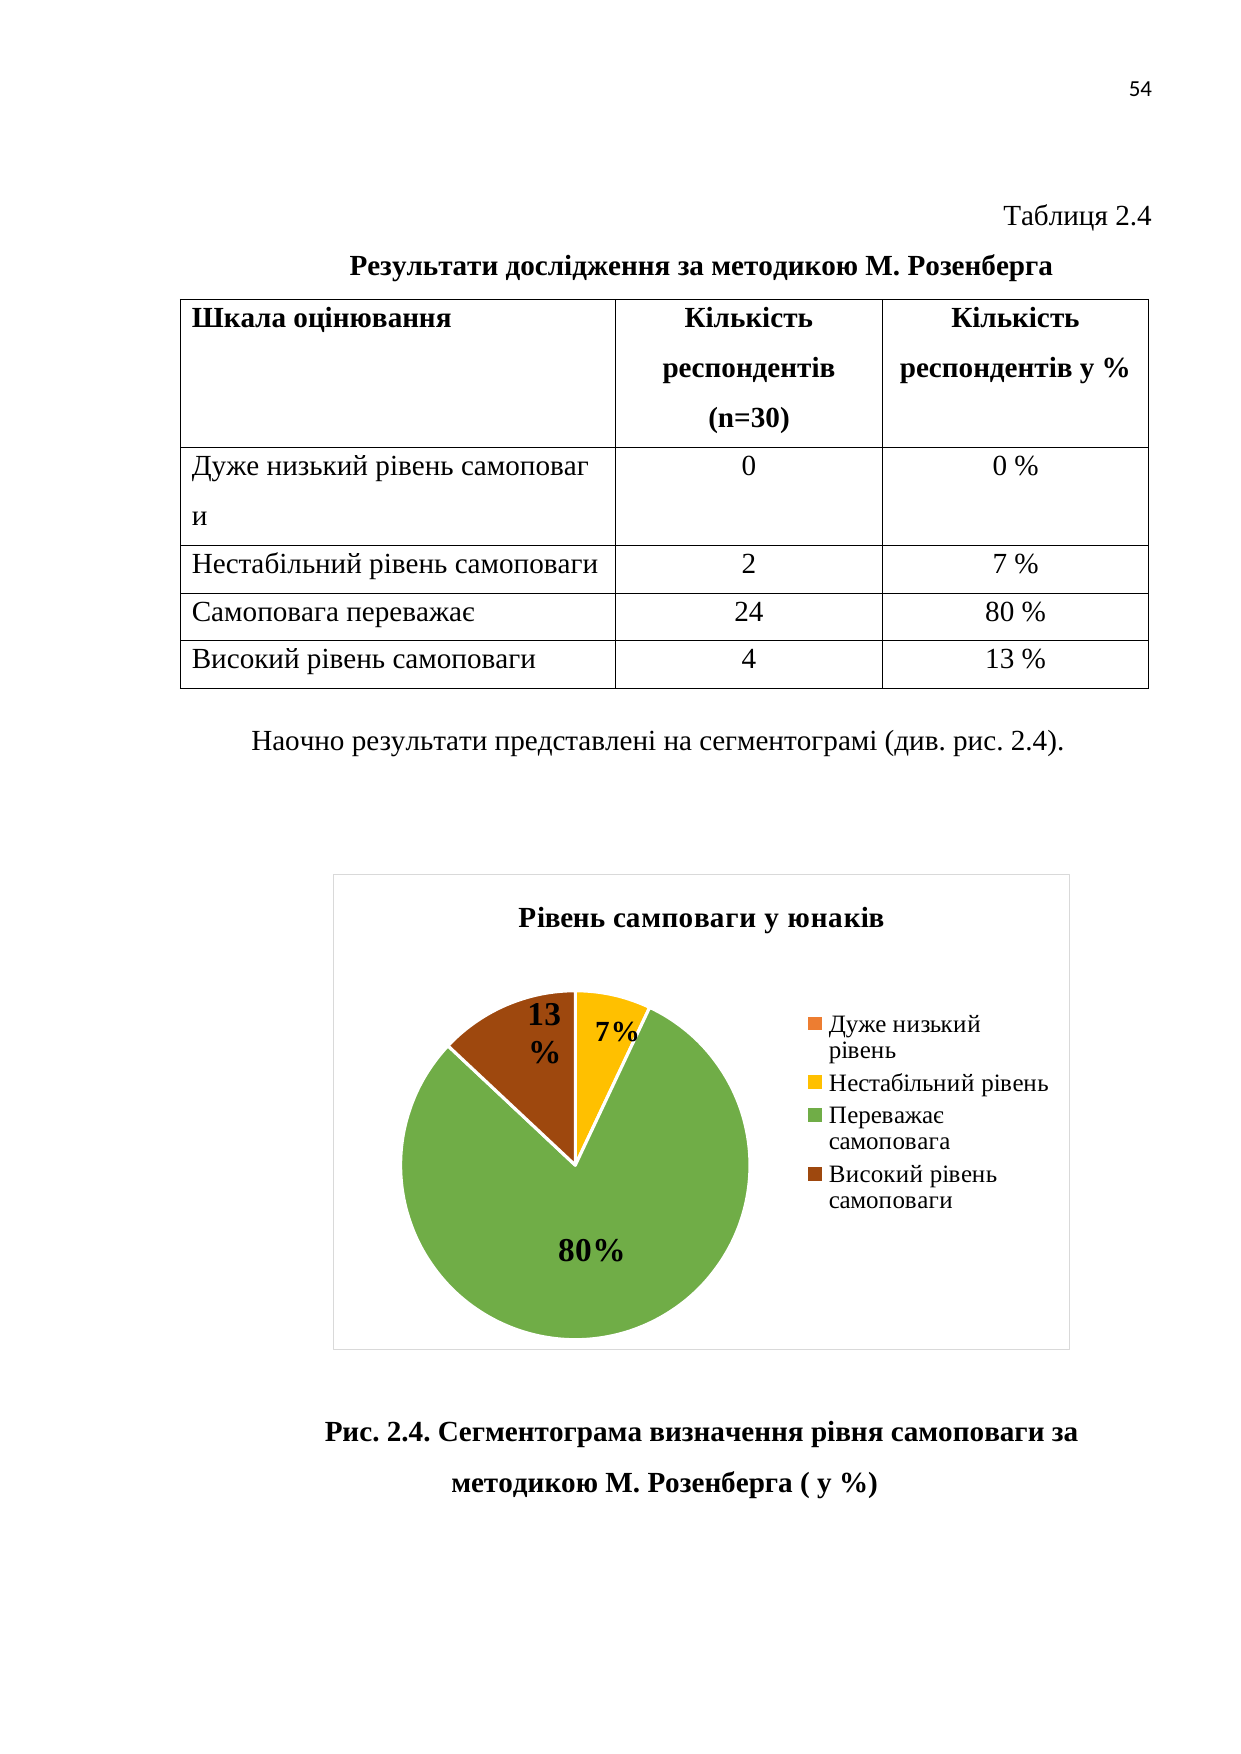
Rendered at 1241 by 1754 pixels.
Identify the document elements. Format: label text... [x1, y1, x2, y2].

table_header Кількість респондентів у % [883, 300, 1148, 447]
table_cell 2 [616, 546, 882, 593]
text Таблиця 2.4 [177, 198, 1152, 232]
table_cell 4 [616, 641, 882, 688]
table_header Шкала оцінювання [181, 300, 615, 447]
table_cell Нестабільний рівень самоповаги [181, 546, 615, 593]
table_cell 0 % [883, 448, 1148, 545]
table_cell 0 [616, 448, 882, 545]
text Наочно результати представлені на сегментограмі (див. рис. 2.4). [177, 723, 1152, 756]
table_header Кількість респондентів (n=30) [616, 300, 882, 447]
table_cell 24 [616, 594, 882, 640]
table_cell Самоповага переважає [181, 594, 615, 640]
table_cell 7 % [883, 546, 1148, 593]
table_cell 80 % [883, 594, 1148, 640]
table_cell Дуже низький рівень самоповаги [181, 448, 615, 545]
text Результати дослідження за методикою М. Розенберга [177, 248, 1152, 282]
table_cell Високий рівень самоповаги [181, 641, 615, 688]
table_cell 13 % [883, 641, 1148, 688]
text Рис. 2.4. Сегментограма визначення рівня самоповаги за методикою М. Розенберга ( у %) [177, 1414, 1152, 1498]
